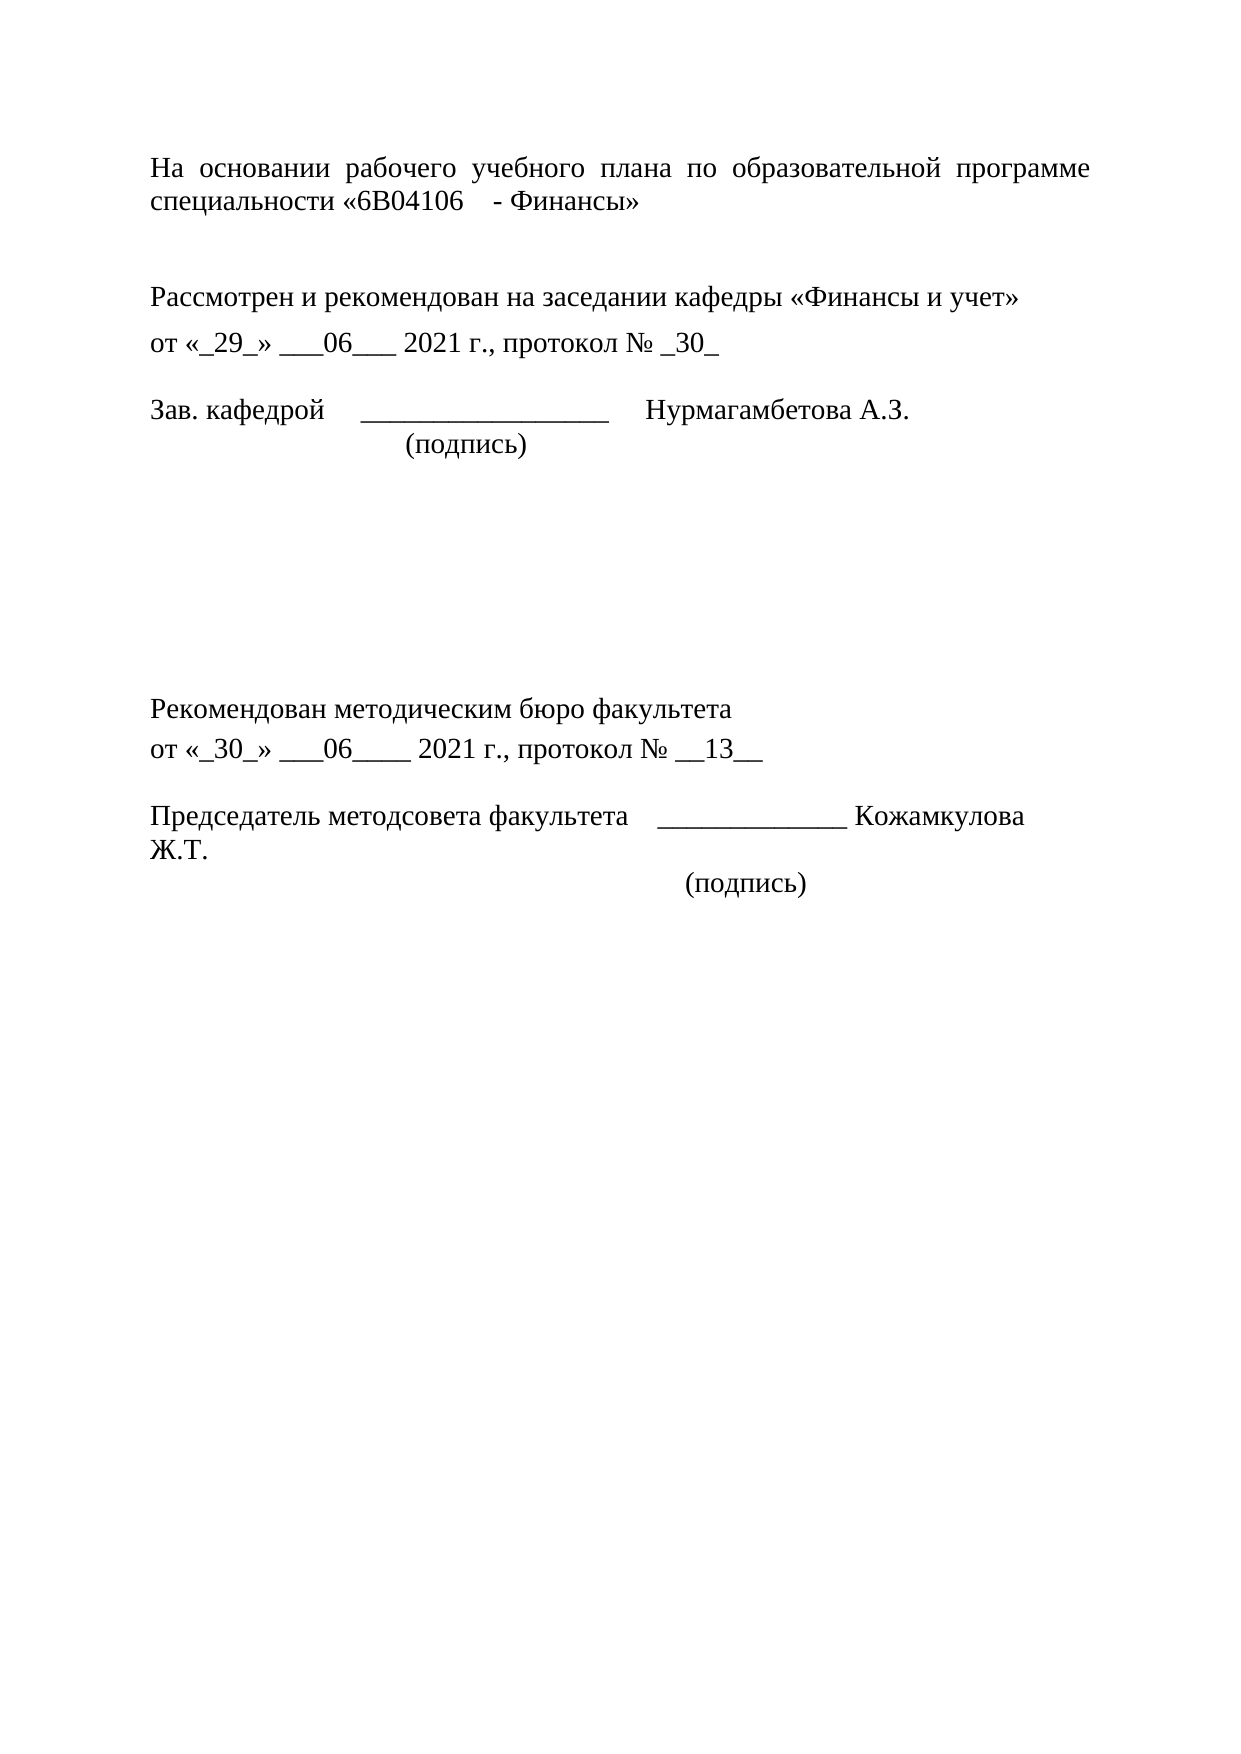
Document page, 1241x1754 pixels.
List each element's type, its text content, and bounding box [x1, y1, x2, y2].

text Рекомендован методическим бюро факультета [150, 692, 1090, 725]
text Рассмотрен и рекомендован на заседании кафедры «Финансы и учет» [150, 279, 1090, 313]
text Зав. кафедрой _________________ Нурмагамбетова А.З. [150, 392, 1090, 426]
text (подпись) [150, 426, 1090, 459]
text (подпись) [150, 866, 1090, 899]
text На основании рабочего учебного плана по образовательной программе специальности «6B04106 - Финансы» [150, 150, 1090, 217]
text от «_29_» ___06___ 2021 г., протокол № _30_ [150, 325, 1090, 359]
text от «_30_» ___06____ 2021 г., протокол № __13__ [150, 731, 1090, 765]
text Председатель методсовета факультета _____________ Кожамкулова Ж.Т. [150, 798, 1090, 866]
